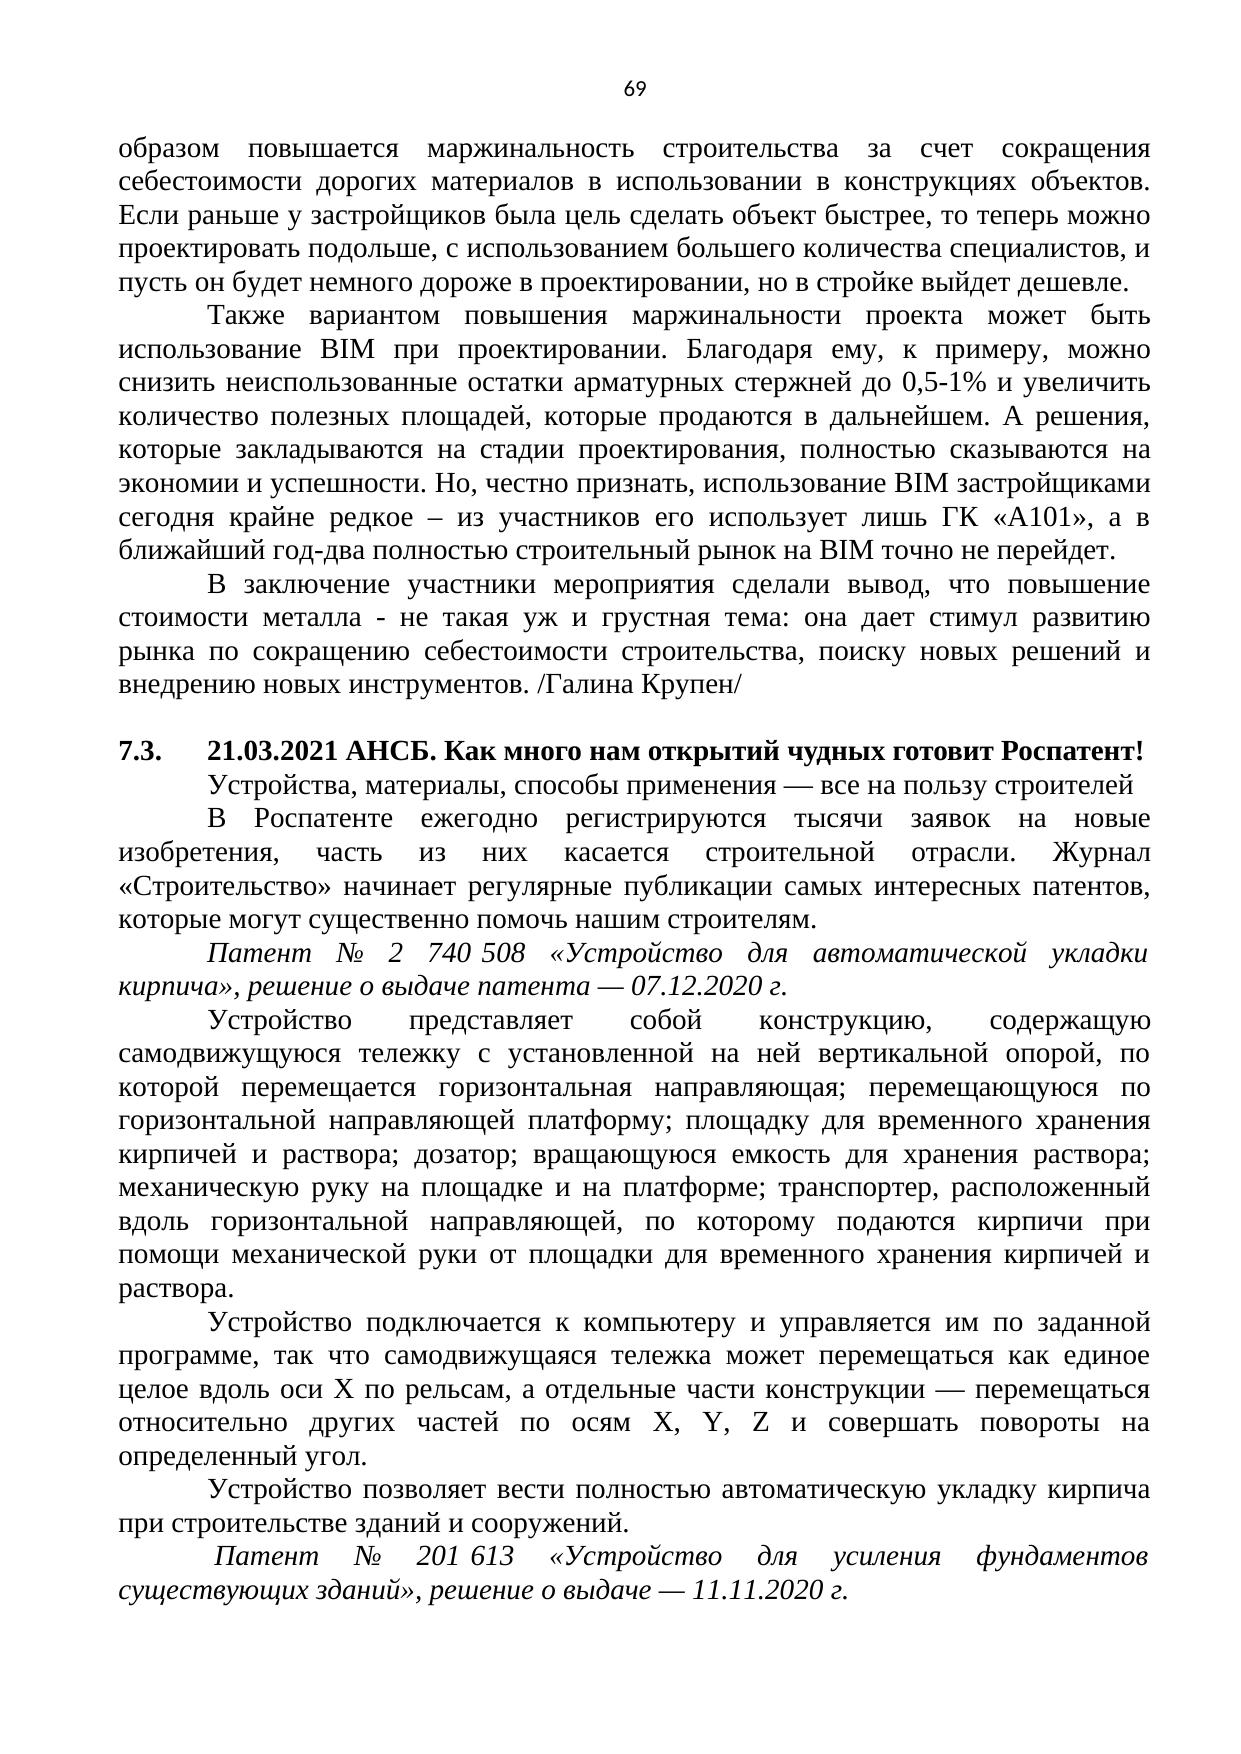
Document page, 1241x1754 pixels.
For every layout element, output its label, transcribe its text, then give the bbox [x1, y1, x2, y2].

text Патент № 201 613 «Устройство для усиления фундаментов существующих зданий», решение о выдаче — 11.11.2020 г. [118, 1538, 1152, 1606]
text В заключение участники мероприятия сделали вывод, что повышение стоимости металла - не такая уж и грустная тема: она дает стимул развитию рынка по сокращению себестоимости строительства, поиску новых решений и внедрению новых инструментов. /Галина Крупен/ [118, 566, 1152, 700]
text Также вариантом повышения маржинальности проекта может быть использование BIM при проектировании. Благодаря ему, к примеру, можно снизить неиспользованные остатки арматурных стержней до 0,5-1% и увеличить количество полезных площадей, которые продаются в дальнейшем. А решения, которые закладываются на стадии проектирования, полностью сказываются на экономии и успешности. Но, честно признать, использование BIM застройщиками сегодня крайне редкое – из участников его использует лишь ГК «А101», а в ближайший год-два полностью строительный рынок на BIM точно не перейдет. [118, 297, 1152, 566]
text Устройство представляет собой конструкцию, содержащую самодвижущуюся тележку с установленной на ней вертикальной опорой, по которой перемещается горизонтальная направляющая; перемещающуюся по горизонтальной направляющей платформу; площадку для временного хранения кирпичей и раствора; дозатор; вращающуюся емкость для хранения раствора; механическую руку на площадке и на платформе; транспортер, расположенный вдоль горизонтальной направляющей, по которому подаются кирпичи при помощи механической руки от площадки для временного хранения кирпичей и раствора. [118, 1002, 1152, 1304]
text Устройство подключается к компьютеру и управляется им по заданной программе, так что самодвижущаяся тележка может перемещаться как единое целое вдоль оси X по рельсам, а отдельные части конструкции — перемещаться относительно других частей по осям X, Y, Z и совершать повороты на определенный угол. [118, 1304, 1152, 1471]
text Патент № 2 740 508 «Устройство для автоматической укладки кирпича», решение о выдаче патента — 07.12.2020 г. [118, 935, 1152, 1002]
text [118, 130, 1152, 297]
text Устройства, материалы, способы применения — все на пользу строителей [118, 767, 1152, 801]
text В Роспатенте ежегодно регистрируются тысячи заявок на новые изобретения, часть из них касается строительной отрасли. Журнал «Строительство» начинает регулярные публикации самых интересных патентов, которые могут существенно помочь нашим строителям. [118, 801, 1152, 935]
subtitle 21.03.2021 АНСБ. Как много нам открытий чудных готовит Роспатент! [118, 733, 1152, 767]
text Устройство позволяет вести полностью автоматическую укладку кирпича при строительстве зданий и сооружений. [118, 1471, 1152, 1538]
